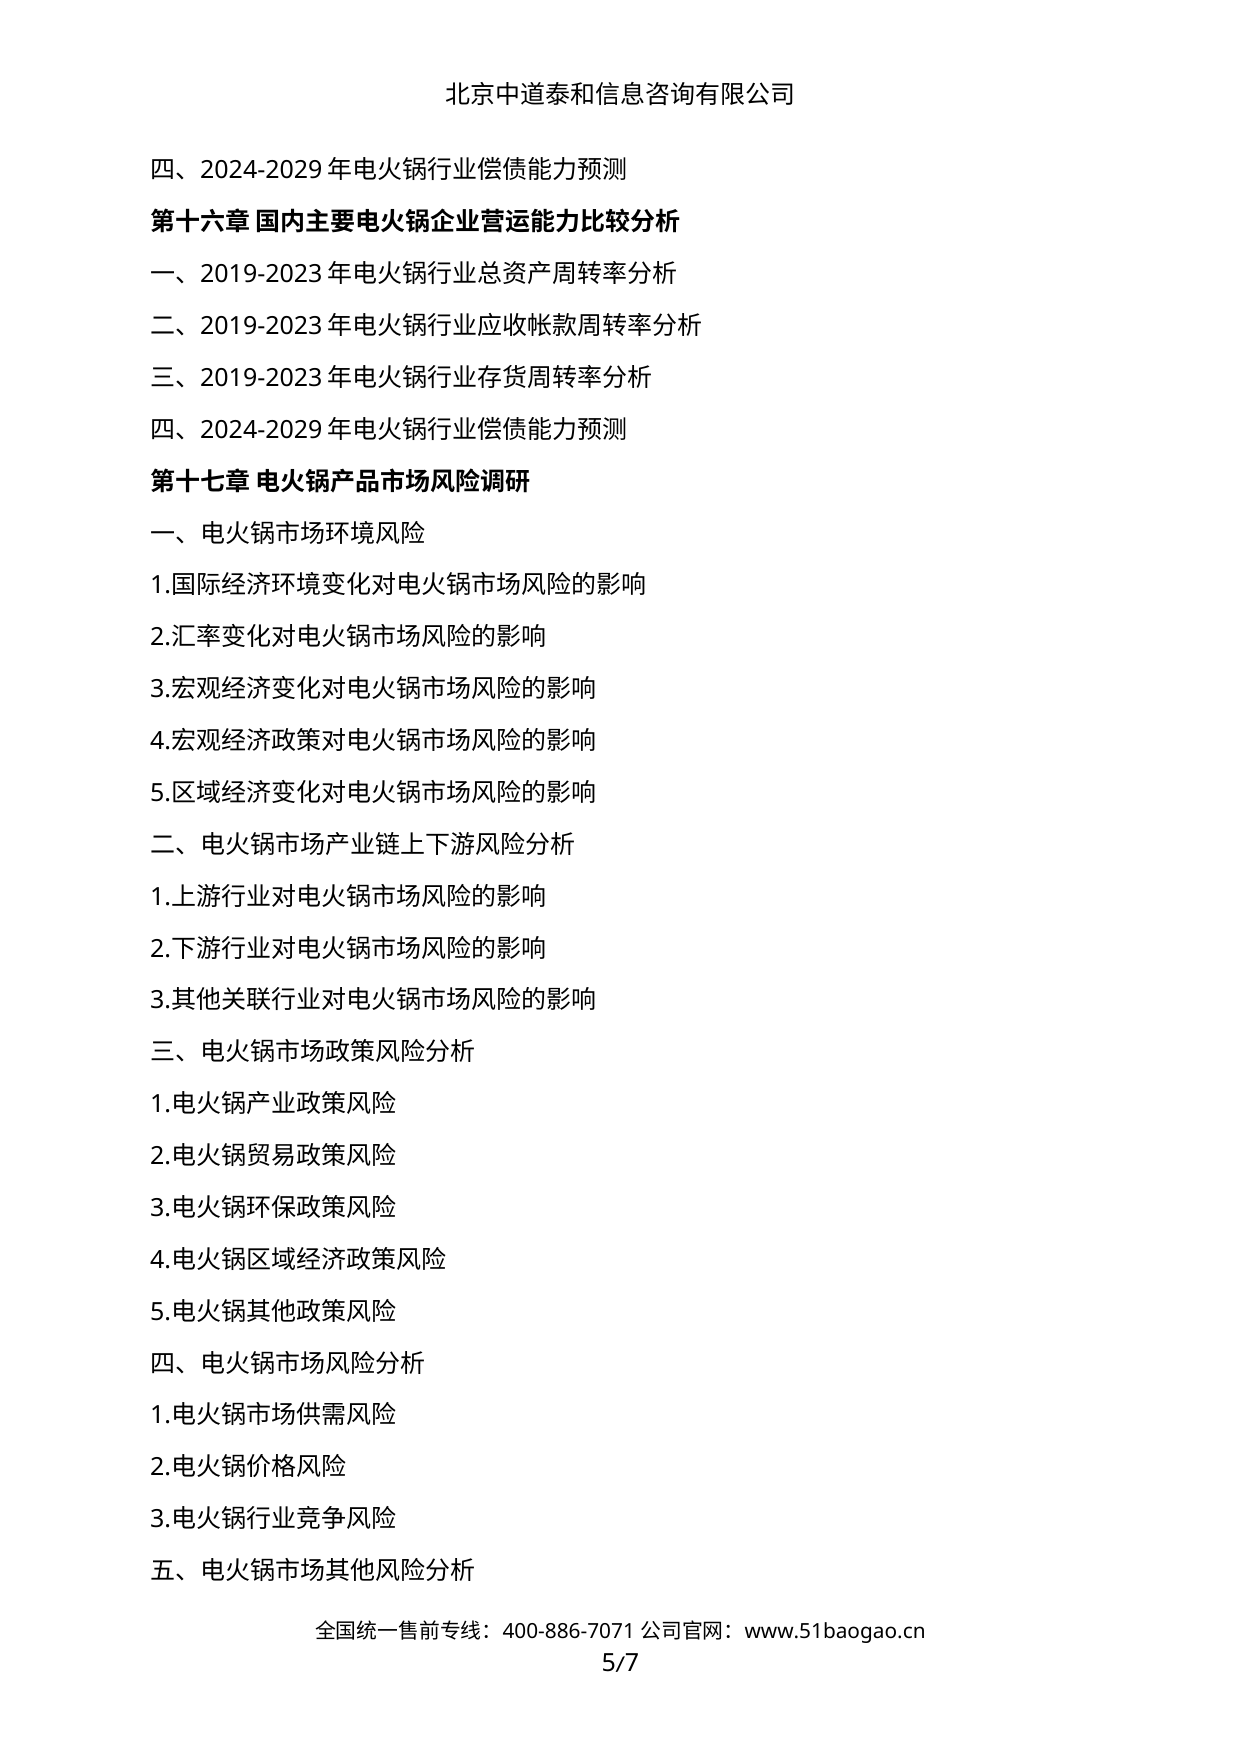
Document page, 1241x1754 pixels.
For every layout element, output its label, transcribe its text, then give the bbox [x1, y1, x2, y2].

text 1.国际经济环境变化对电火锅市场风险的影响 [150, 565, 1090, 601]
text 5.区域经济变化对电火锅市场风险的影响 [150, 772, 1090, 809]
text 一、2019-2023年电火锅行业总资产周转率分析 [150, 254, 1090, 290]
text 四、2024-2029年电火锅行业偿债能力预测 [150, 409, 1090, 446]
text 第十六章 国内主要电火锅企业营运能力比较分析 [150, 202, 1090, 238]
text 三、电火锅市场政策风险分析 [150, 1032, 1090, 1068]
text 2.汇率变化对电火锅市场风险的影响 [150, 617, 1090, 653]
text 1.上游行业对电火锅市场风险的影响 [150, 876, 1090, 912]
text 4.电火锅区域经济政策风险 [150, 1239, 1090, 1276]
text 1.电火锅产业政策风险 [150, 1084, 1090, 1120]
text 二、2019-2023年电火锅行业应收帐款周转率分析 [150, 306, 1090, 342]
text 3.电火锅环保政策风险 [150, 1187, 1090, 1224]
text 一、电火锅市场环境风险 [150, 513, 1090, 549]
text 三、2019-2023年电火锅行业存货周转率分析 [150, 357, 1090, 394]
text 4.宏观经济政策对电火锅市场风险的影响 [150, 721, 1090, 757]
text 3.其他关联行业对电火锅市场风险的影响 [150, 980, 1090, 1016]
text 5.电火锅其他政策风险 [150, 1291, 1090, 1327]
text 二、电火锅市场产业链上下游风险分析 [150, 824, 1090, 861]
text 2.电火锅贸易政策风险 [150, 1136, 1090, 1172]
text 1.电火锅市场供需风险 [150, 1395, 1090, 1431]
text 第十七章 电火锅产品市场风险调研 [150, 461, 1090, 497]
text 3.宏观经济变化对电火锅市场风险的影响 [150, 669, 1090, 705]
text 四、电火锅市场风险分析 [150, 1343, 1090, 1379]
text 四、2024-2029年电火锅行业偿债能力预测 [150, 150, 1090, 186]
text 2.下游行业对电火锅市场风险的影响 [150, 928, 1090, 964]
text 五、电火锅市场其他风险分析 [150, 1551, 1090, 1587]
text 3.电火锅行业竞争风险 [150, 1499, 1090, 1535]
text 2.电火锅价格风险 [150, 1447, 1090, 1483]
